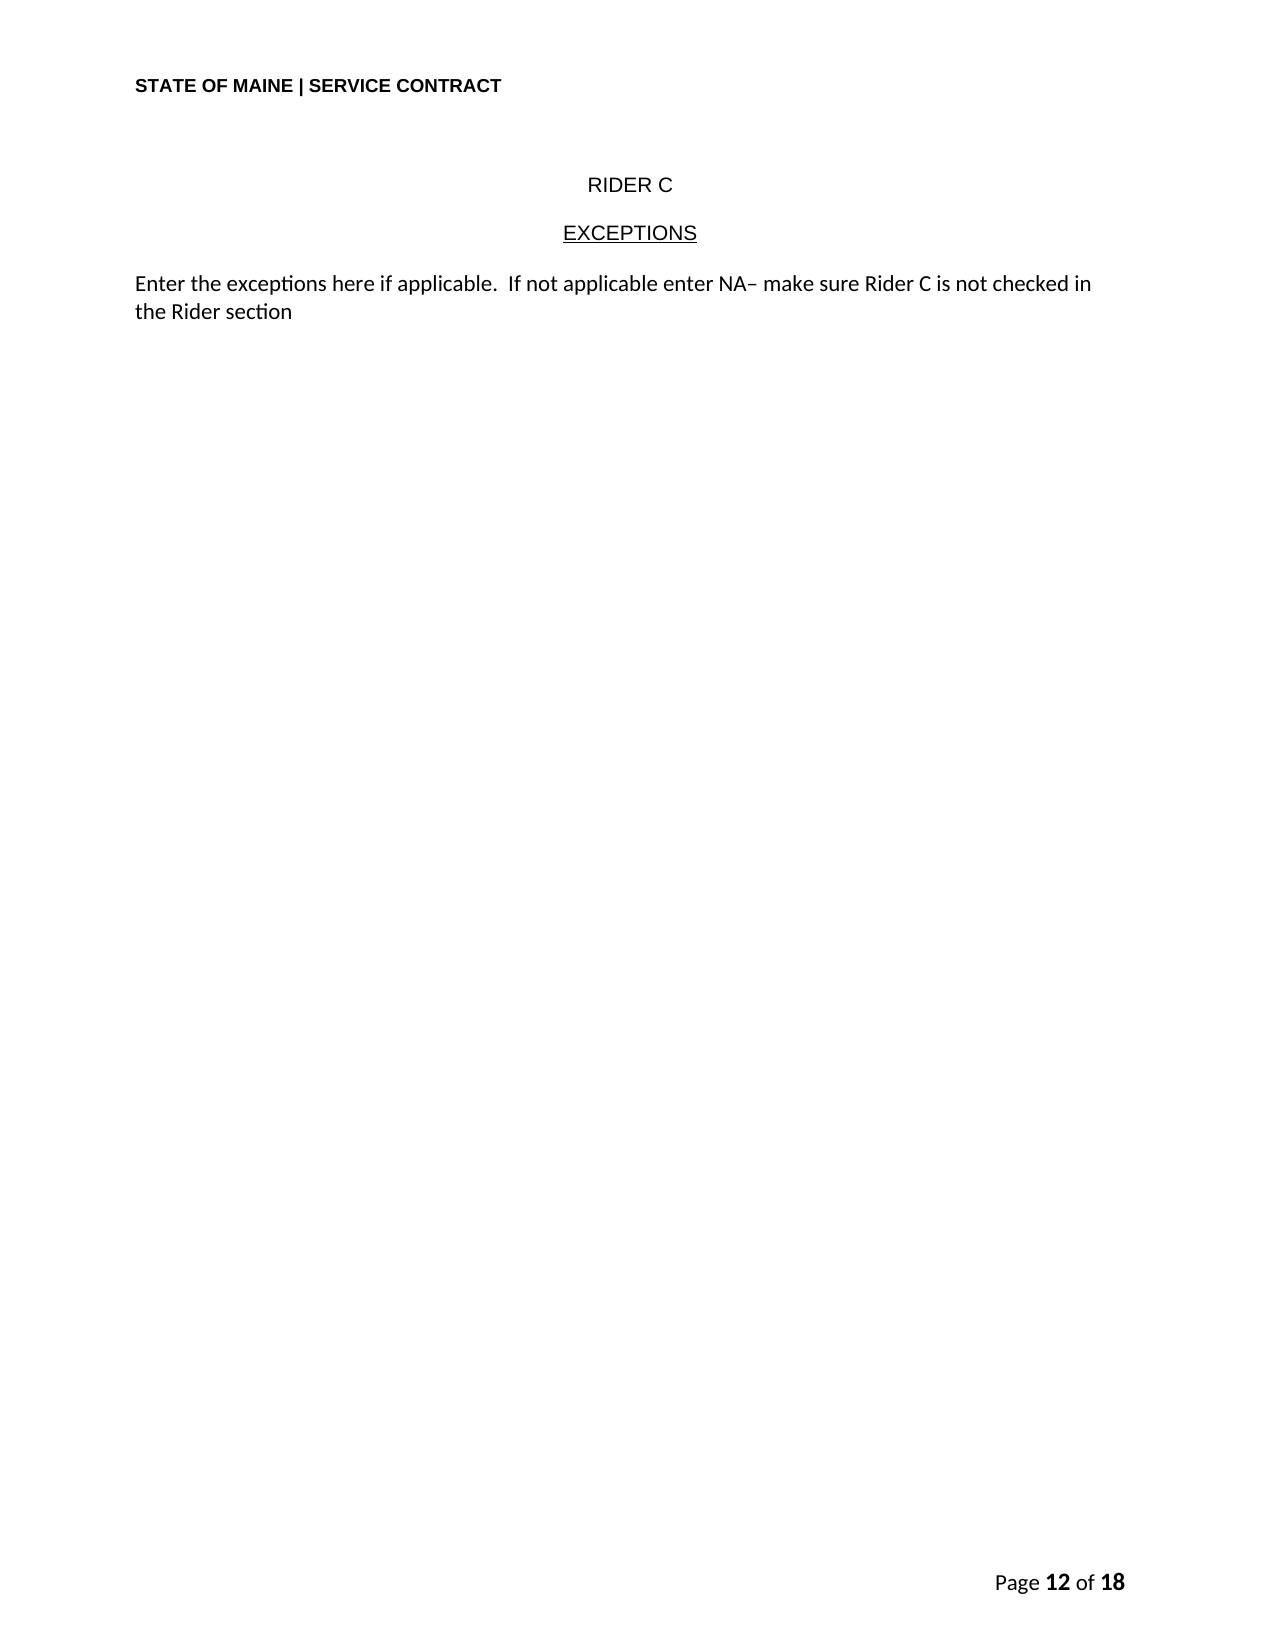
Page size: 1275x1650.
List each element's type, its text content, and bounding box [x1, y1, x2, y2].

text RIDER C [135, 173, 1125, 197]
text EXCEPTIONS [135, 221, 1125, 245]
